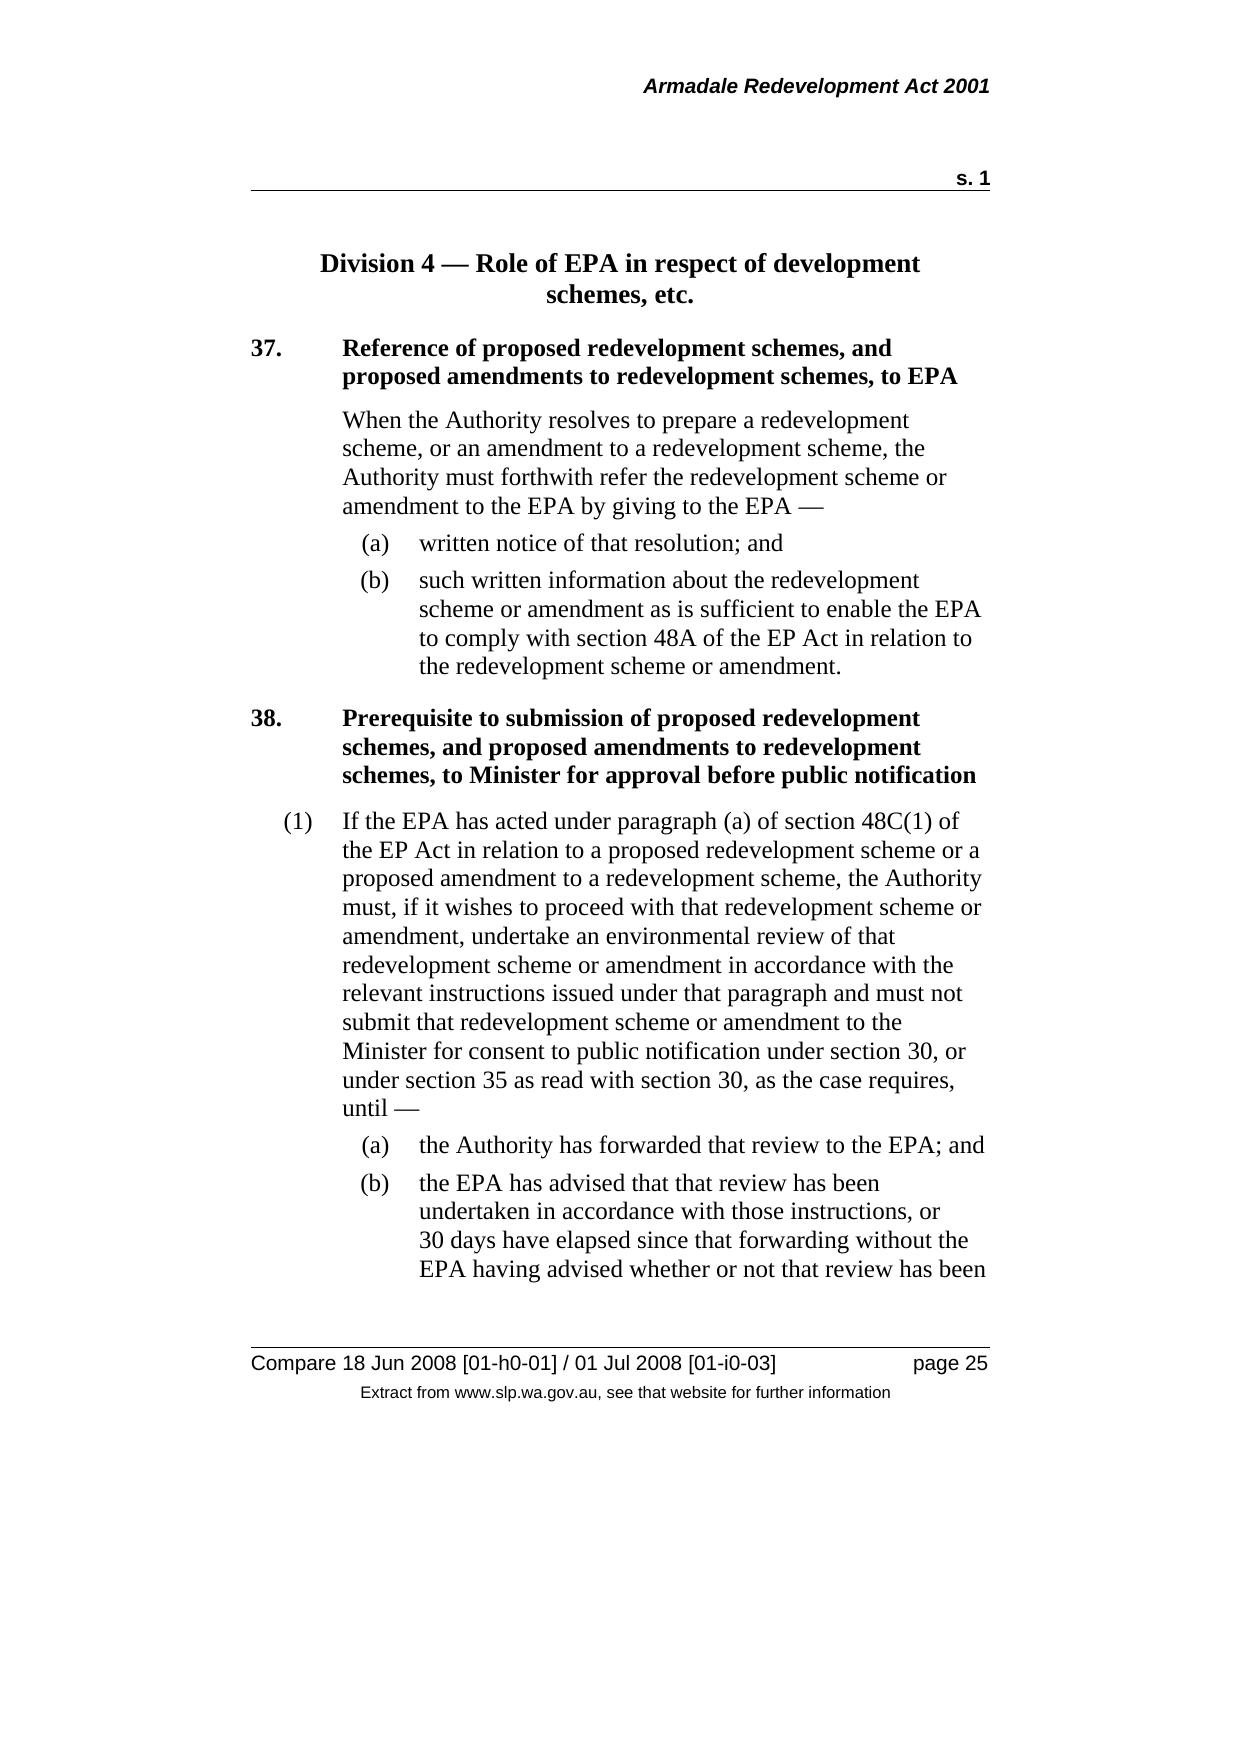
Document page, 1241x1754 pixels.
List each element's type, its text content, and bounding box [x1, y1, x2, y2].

text (a) the Authority has forwarded that review to the EPA; and [251, 1131, 990, 1159]
subtitle 37. Reference of proposed redevelopment schemes, and proposed amendments to redevelopment schemes, to EPA [251, 333, 990, 390]
text (1) If the EPA has acted under paragraph (a) of section 48C(1) of the EP Act in relation to a proposed redevelopment scheme or a proposed amendment to a redevelopment scheme, the Authority must, if it wishes to proceed with that redevelopment scheme or amendment, undertake an environmental review of that redevelopment scheme or amendment in accordance with the relevant instructions issued under that paragraph and must not submit that redevelopment scheme or amendment to the Minister for consent to public notification under section 30, or under section 35 as read with section 30, as the case requires, until — [251, 806, 990, 1122]
text (b) such written information about the redevelopment scheme or amendment as is sufficient to enable the EPA to comply with section 48A of the EP Act in relation to the redevelopment scheme or amendment. [251, 565, 990, 680]
subtitle Division 4 — Role of EPA in respect of development schemes, etc. [251, 247, 990, 310]
text When the Authority resolves to prepare a redevelopment scheme, or an amendment to a redevelopment scheme, the Authority must forthwith refer the redevelopment scheme or amendment to the EPA by giving to the EPA — [251, 405, 990, 520]
subtitle 38. Prerequisite to submission of proposed redevelopment schemes, and proposed amendments to redevelopment schemes, to Minister for approval before public notification [251, 703, 990, 789]
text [251, 1168, 990, 1283]
text (a) written notice of that resolution; and [251, 528, 990, 557]
